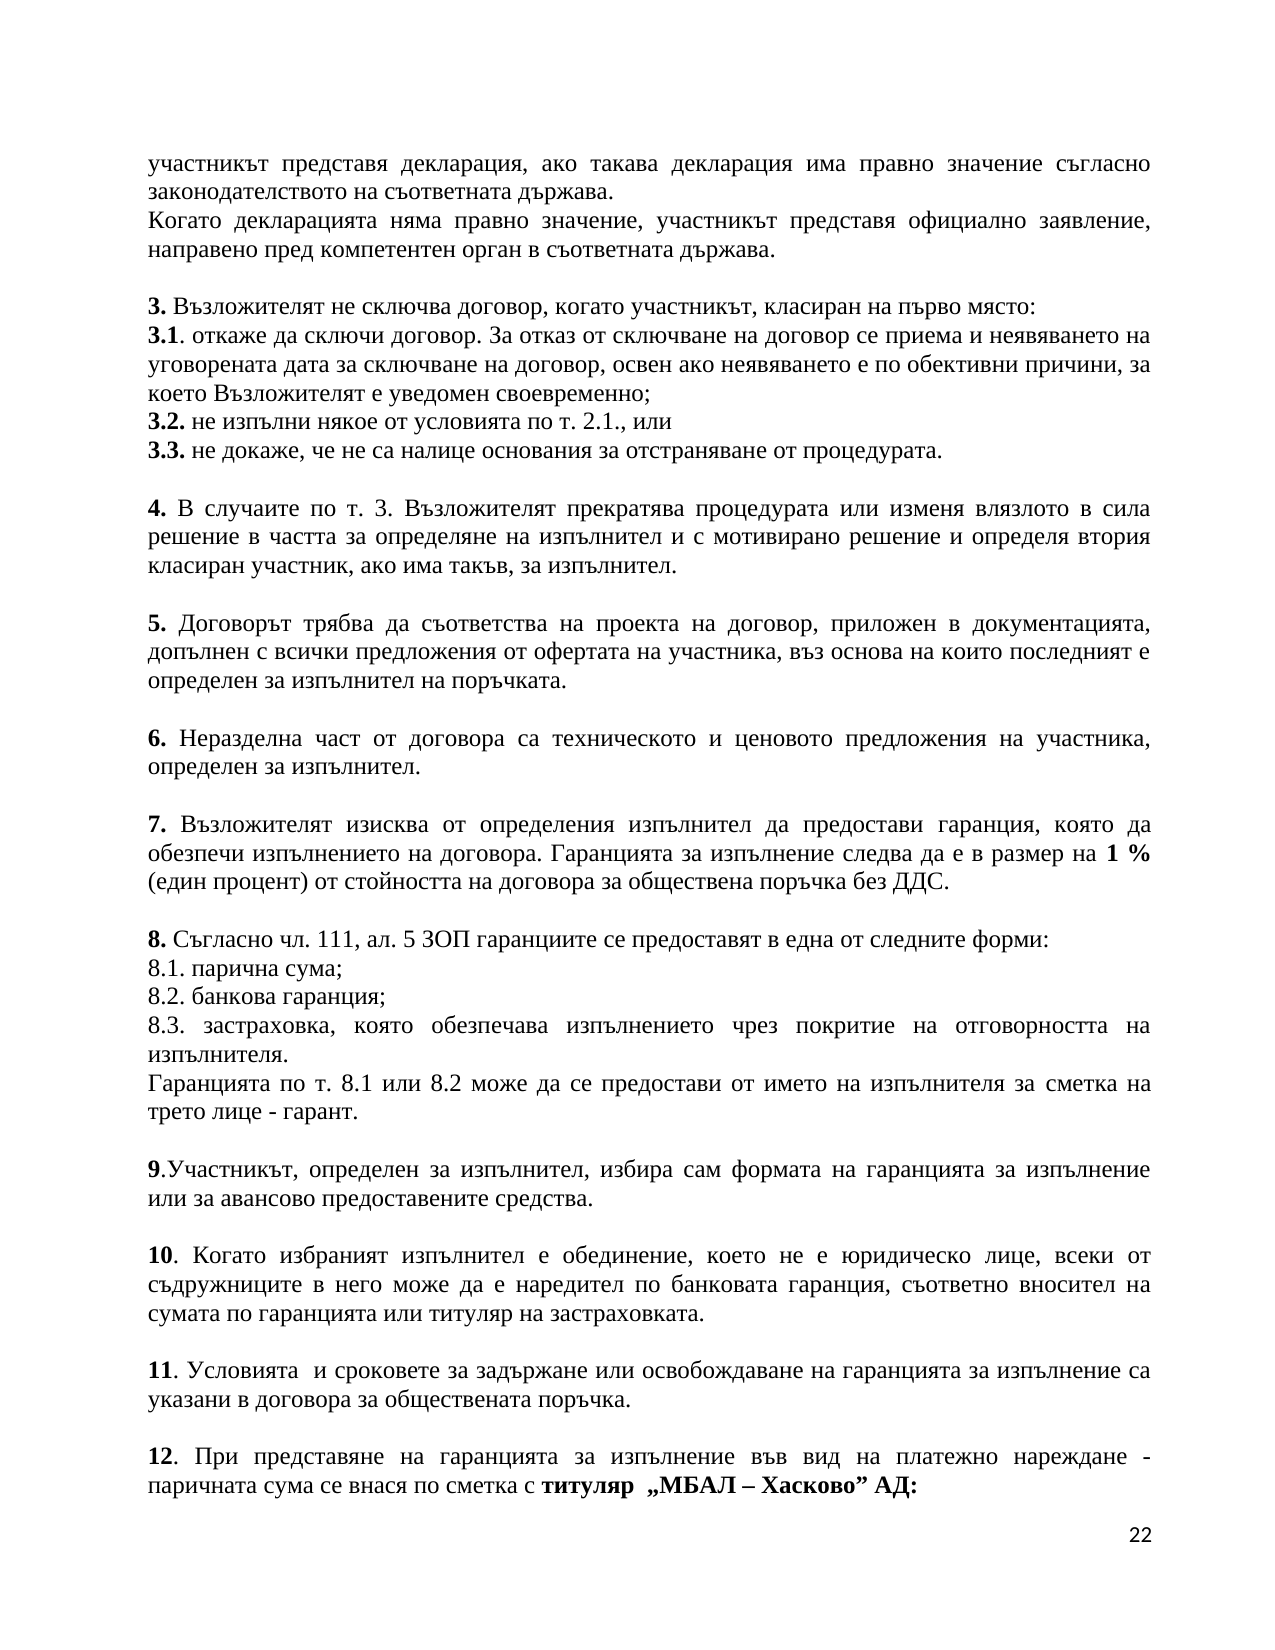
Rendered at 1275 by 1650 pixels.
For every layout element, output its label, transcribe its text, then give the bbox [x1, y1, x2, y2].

text 5. Договорът трябва да съответства на проекта на договор, приложен в документацията, допълнен с всички предложения от офертата на участника, въз основа на които последният е определен за изпълнител на поръчката. [148, 608, 1152, 694]
text 8.1. парична сума; [148, 953, 1152, 981]
text 12. При представяне на гаранцията за изпълнение във вид на платежно нареждане - паричната сума се внася по сметка с титуляр „МБАЛ – Хасково” АД: [148, 1441, 1152, 1499]
text 3.2. не изпълни някое от условията по т. 2.1., или [148, 406, 1152, 435]
text 3.3. не докаже, че не са налице основания за отстраняване от процедурата. [148, 435, 1152, 464]
text 4. В случаите по т. 3. Възложителят прекратява процедурата или изменя влязлото в сила решение в частта за определяне на изпълнител и с мотивирано решение и определя втория класиран участник, ако има такъв, за изпълнител. [148, 493, 1152, 579]
text Гаранцията по т. 8.1 или 8.2 може да се предостави от името на изпълнителя за сметка на трето лице - гарант. [148, 1068, 1152, 1125]
list 11. Условията и сроковете за задържане или освобождаване на гаранцията за изпълнение са указани в договора за обществената поръчка. [148, 1355, 1152, 1413]
list 9.Участникът, определен за изпълнител, избира сам формата на гаранцията за изпълнение или за авансово предоставените средства. [148, 1154, 1152, 1211]
text 8. Съгласно чл. 111, ал. 5 ЗОП гаранциите се предоставят в една от следните форми: [148, 924, 1152, 953]
text 7. Възложителят изисква от определения изпълнител да предостави гаранция, която да обезпечи изпълнението на договора. Гаранцията за изпълнение следва да е в размер на 1 % (един процент) от стойността на договора за обществена поръчка без ДДС. [148, 809, 1152, 895]
text 6. Неразделна част от договора са техническото и ценовото предложения на участника, определен за изпълнител. [148, 723, 1152, 780]
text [148, 148, 1152, 205]
list 10. Когато избраният изпълнител е обединение, което не е юридическо лице, всеки от съдружниците в него може да е наредител по банковата гаранция, съответно вносител на сумата по гаранцията или титуляр на застраховката. [148, 1240, 1152, 1326]
text 8.2. банкова гаранция; [148, 981, 1152, 1010]
text Когато декларацията няма правно значение, участникът представя официално заявление, направено пред компетентен орган в съответната държава. [148, 205, 1152, 263]
text 8.3. застраховка, която обезпечава изпълнението чрез покритие на отговорността на изпълнителя. [148, 1010, 1152, 1068]
text 3. Възложителят не сключва договор, когато участникът, класиран на първо място: [148, 291, 1152, 320]
text 3.1. откаже да сключи договор. За отказ от сключване на договор се приема и неявяването на уговорената дата за сключване на договор, освен ако неявяването е по обективни причини, за което Възложителят е уведомен своевременно; [148, 320, 1152, 406]
